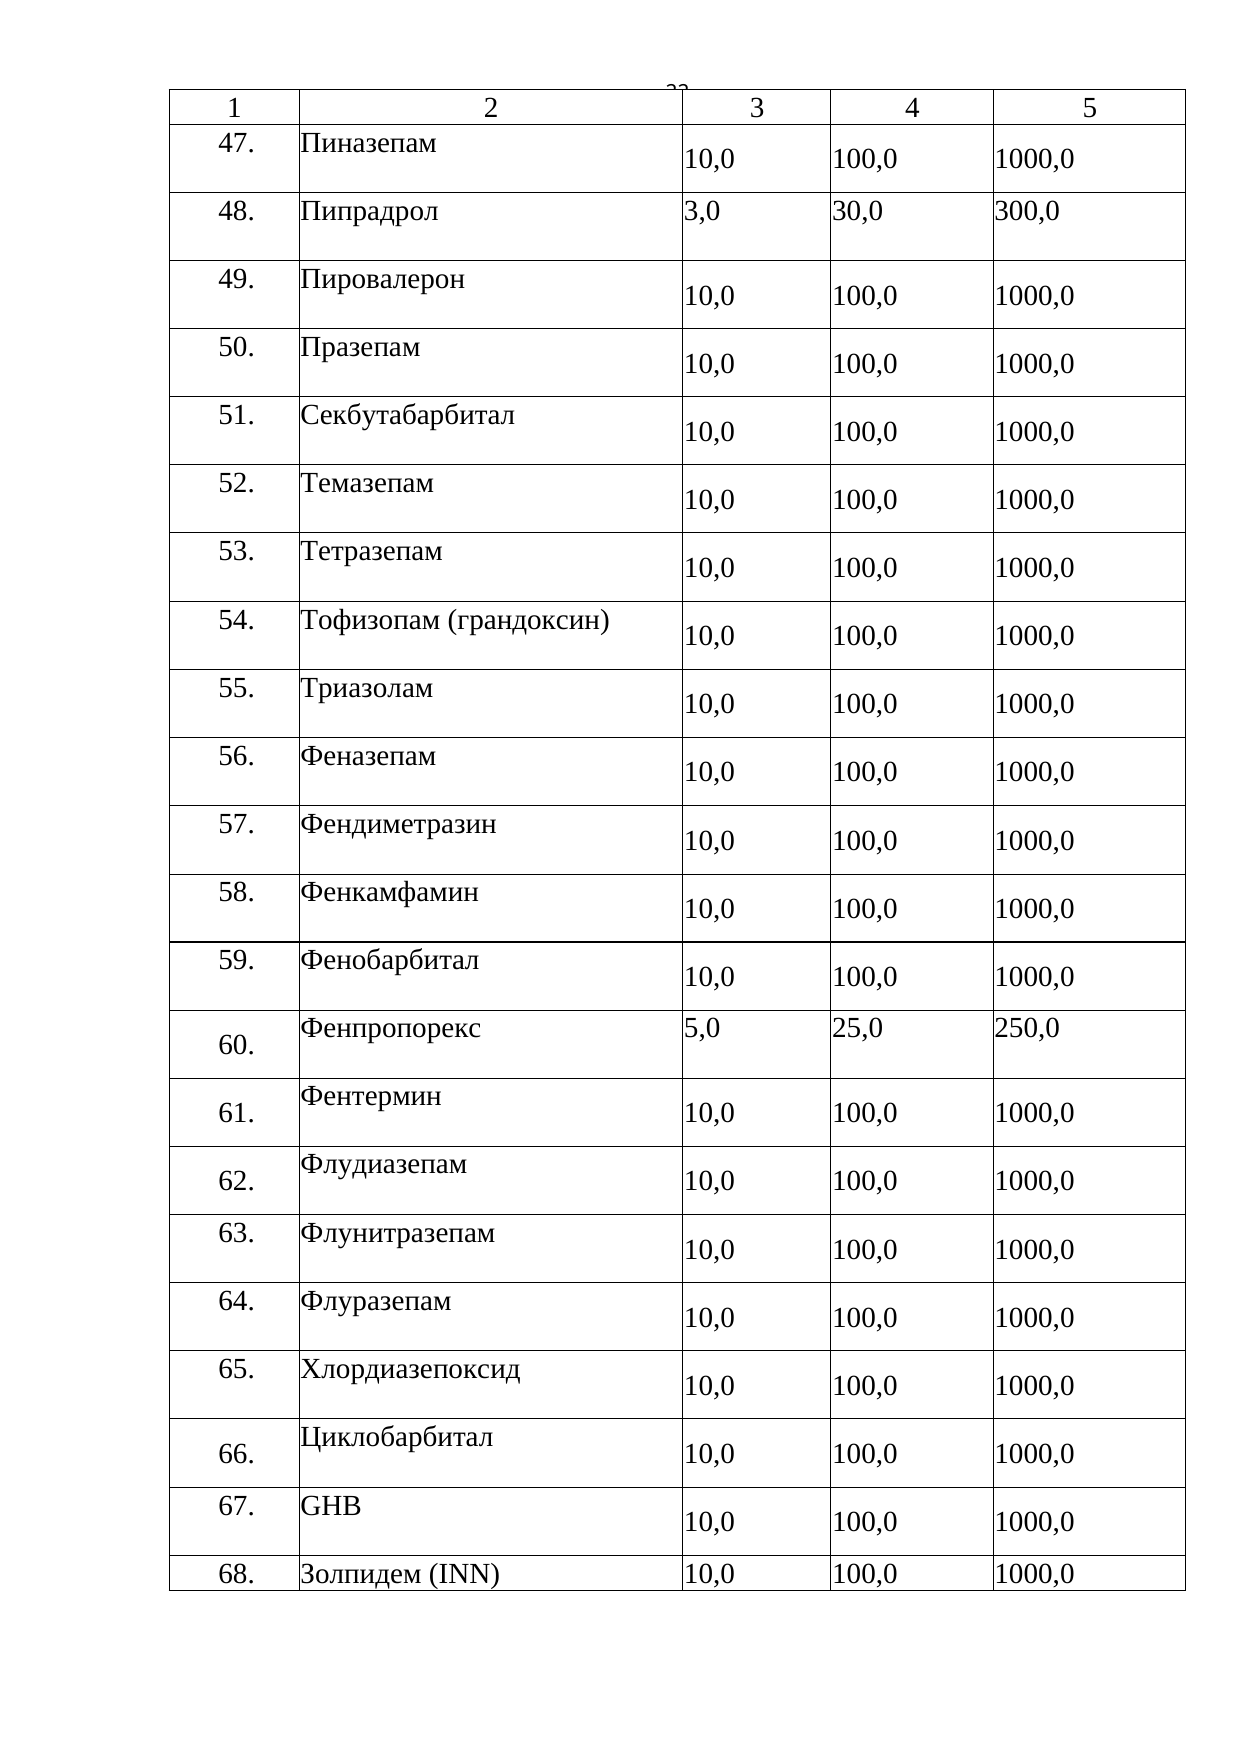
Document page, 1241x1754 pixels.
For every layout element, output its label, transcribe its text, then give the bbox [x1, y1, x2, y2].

table_cell 100,0 [831, 1419, 993, 1487]
table_cell 10,0 [683, 738, 830, 805]
table_cell 5,0 [683, 1011, 830, 1077]
table_cell 1000,0 [994, 943, 1185, 1009]
table_cell 49. [170, 261, 299, 328]
table_cell Фенобарбитал [300, 943, 682, 1009]
table_cell 10,0 [683, 670, 830, 737]
table_cell 10,0 [683, 1283, 830, 1350]
table_cell 3,0 [683, 193, 830, 260]
table_cell Пиназепам [300, 125, 682, 192]
table_cell 10,0 [683, 465, 830, 532]
table_cell 55. [170, 670, 299, 737]
table_cell 58. [170, 875, 299, 941]
table_cell 100,0 [831, 329, 993, 396]
table_cell 65. [170, 1351, 299, 1418]
table_cell 100,0 [831, 738, 993, 805]
table_cell 10,0 [683, 329, 830, 396]
table_cell 1000,0 [994, 261, 1185, 328]
table_cell 10,0 [683, 533, 830, 601]
table_cell Темазепам [300, 465, 682, 532]
table_cell 100,0 [831, 1556, 993, 1590]
table_cell 10,0 [683, 943, 830, 1009]
table_cell Секбутабарбитал [300, 397, 682, 464]
table_cell 250,0 [994, 1011, 1185, 1077]
table_cell 10,0 [683, 1556, 830, 1590]
table_cell 10,0 [683, 397, 830, 464]
table_cell 100,0 [831, 806, 993, 873]
table_cell 47. [170, 125, 299, 192]
table_cell 53. [170, 533, 299, 601]
table_cell 10,0 [683, 1488, 830, 1555]
table_header 1 [170, 90, 299, 124]
table_cell 1000,0 [994, 1419, 1185, 1487]
table_cell Феназепам [300, 738, 682, 805]
table_cell 100,0 [831, 1147, 993, 1214]
table_cell 1000,0 [994, 1488, 1185, 1555]
table_cell 1000,0 [994, 1351, 1185, 1418]
table_cell 10,0 [683, 125, 830, 192]
table_cell 100,0 [831, 943, 993, 1009]
table_cell Фенкамфамин [300, 875, 682, 941]
table_cell 25,0 [831, 1011, 993, 1077]
table_cell 1000,0 [994, 533, 1185, 601]
table_cell 10,0 [683, 1351, 830, 1418]
table_cell 1000,0 [994, 397, 1185, 464]
table_cell 30,0 [831, 193, 993, 260]
table_cell 100,0 [831, 1079, 993, 1146]
table_cell 10,0 [683, 875, 830, 941]
table_cell 1000,0 [994, 806, 1185, 873]
table_cell Пировалерон [300, 261, 682, 328]
table_cell 100,0 [831, 1283, 993, 1350]
table_cell 61. [170, 1079, 299, 1146]
table_cell 57. [170, 806, 299, 873]
table_cell 62. [170, 1147, 299, 1214]
table_header 2 [300, 90, 682, 124]
table_cell 1000,0 [994, 1079, 1185, 1146]
table_cell Хлордиазепоксид [300, 1351, 682, 1418]
table_cell 100,0 [831, 1215, 993, 1282]
table_cell GHB [300, 1488, 682, 1555]
table_cell 100,0 [831, 125, 993, 192]
table_header 4 [831, 90, 993, 124]
table_cell 100,0 [831, 670, 993, 737]
table_cell Флунитразепам [300, 1215, 682, 1282]
table_cell 300,0 [994, 193, 1185, 260]
table_cell 1000,0 [994, 1283, 1185, 1350]
table_cell Флуразепам [300, 1283, 682, 1350]
table_cell 1000,0 [994, 465, 1185, 532]
table_cell 100,0 [831, 397, 993, 464]
table_cell 56. [170, 738, 299, 805]
table_cell 51. [170, 397, 299, 464]
table_cell 1000,0 [994, 670, 1185, 737]
table_cell Триазолам [300, 670, 682, 737]
table_cell 64. [170, 1283, 299, 1350]
table_cell Циклобарбитал [300, 1419, 682, 1487]
table_cell 10,0 [683, 261, 830, 328]
table_cell Пипрадрол [300, 193, 682, 260]
table_cell Фенпропорекс [300, 1011, 682, 1077]
table_cell 100,0 [831, 465, 993, 532]
table_cell 60. [170, 1011, 299, 1077]
table_cell Празепам [300, 329, 682, 396]
table_cell 100,0 [831, 1351, 993, 1418]
table_cell 10,0 [683, 1215, 830, 1282]
table_cell 1000,0 [994, 602, 1185, 669]
table_cell 10,0 [683, 602, 830, 669]
table_cell 100,0 [831, 261, 993, 328]
table_cell 52. [170, 465, 299, 532]
table_cell 59. [170, 943, 299, 1009]
table_cell 54. [170, 602, 299, 669]
table_cell Фентермин [300, 1079, 682, 1146]
table_cell Флудиазепам [300, 1147, 682, 1214]
table_cell 10,0 [683, 1147, 830, 1214]
table_cell 10,0 [683, 1419, 830, 1487]
table_cell 63. [170, 1215, 299, 1282]
table_cell 1000,0 [994, 1556, 1185, 1590]
table_cell Золпидем (INN) [300, 1556, 682, 1590]
table_header 5 [994, 90, 1185, 124]
table_cell 100,0 [831, 875, 993, 941]
table_cell 1000,0 [994, 738, 1185, 805]
table_cell 100,0 [831, 533, 993, 601]
table_cell 10,0 [683, 806, 830, 873]
table_cell 1000,0 [994, 329, 1185, 396]
table_cell Фендиметразин [300, 806, 682, 873]
table_cell 1000,0 [994, 1215, 1185, 1282]
table_header 3 [683, 90, 830, 124]
table_cell 10,0 [683, 1079, 830, 1146]
table_cell Тетразепам [300, 533, 682, 601]
table_cell 1000,0 [994, 1147, 1185, 1214]
table_cell 100,0 [831, 1488, 993, 1555]
table_cell 48. [170, 193, 299, 260]
table_cell 66. [170, 1419, 299, 1487]
table_cell 67. [170, 1488, 299, 1555]
table_cell Тофизопам (грандоксин) [300, 602, 682, 669]
table_cell 1000,0 [994, 875, 1185, 941]
table_cell 100,0 [831, 602, 993, 669]
table_cell 68. [170, 1556, 299, 1590]
table_cell 1000,0 [994, 125, 1185, 192]
table_cell 50. [170, 329, 299, 396]
